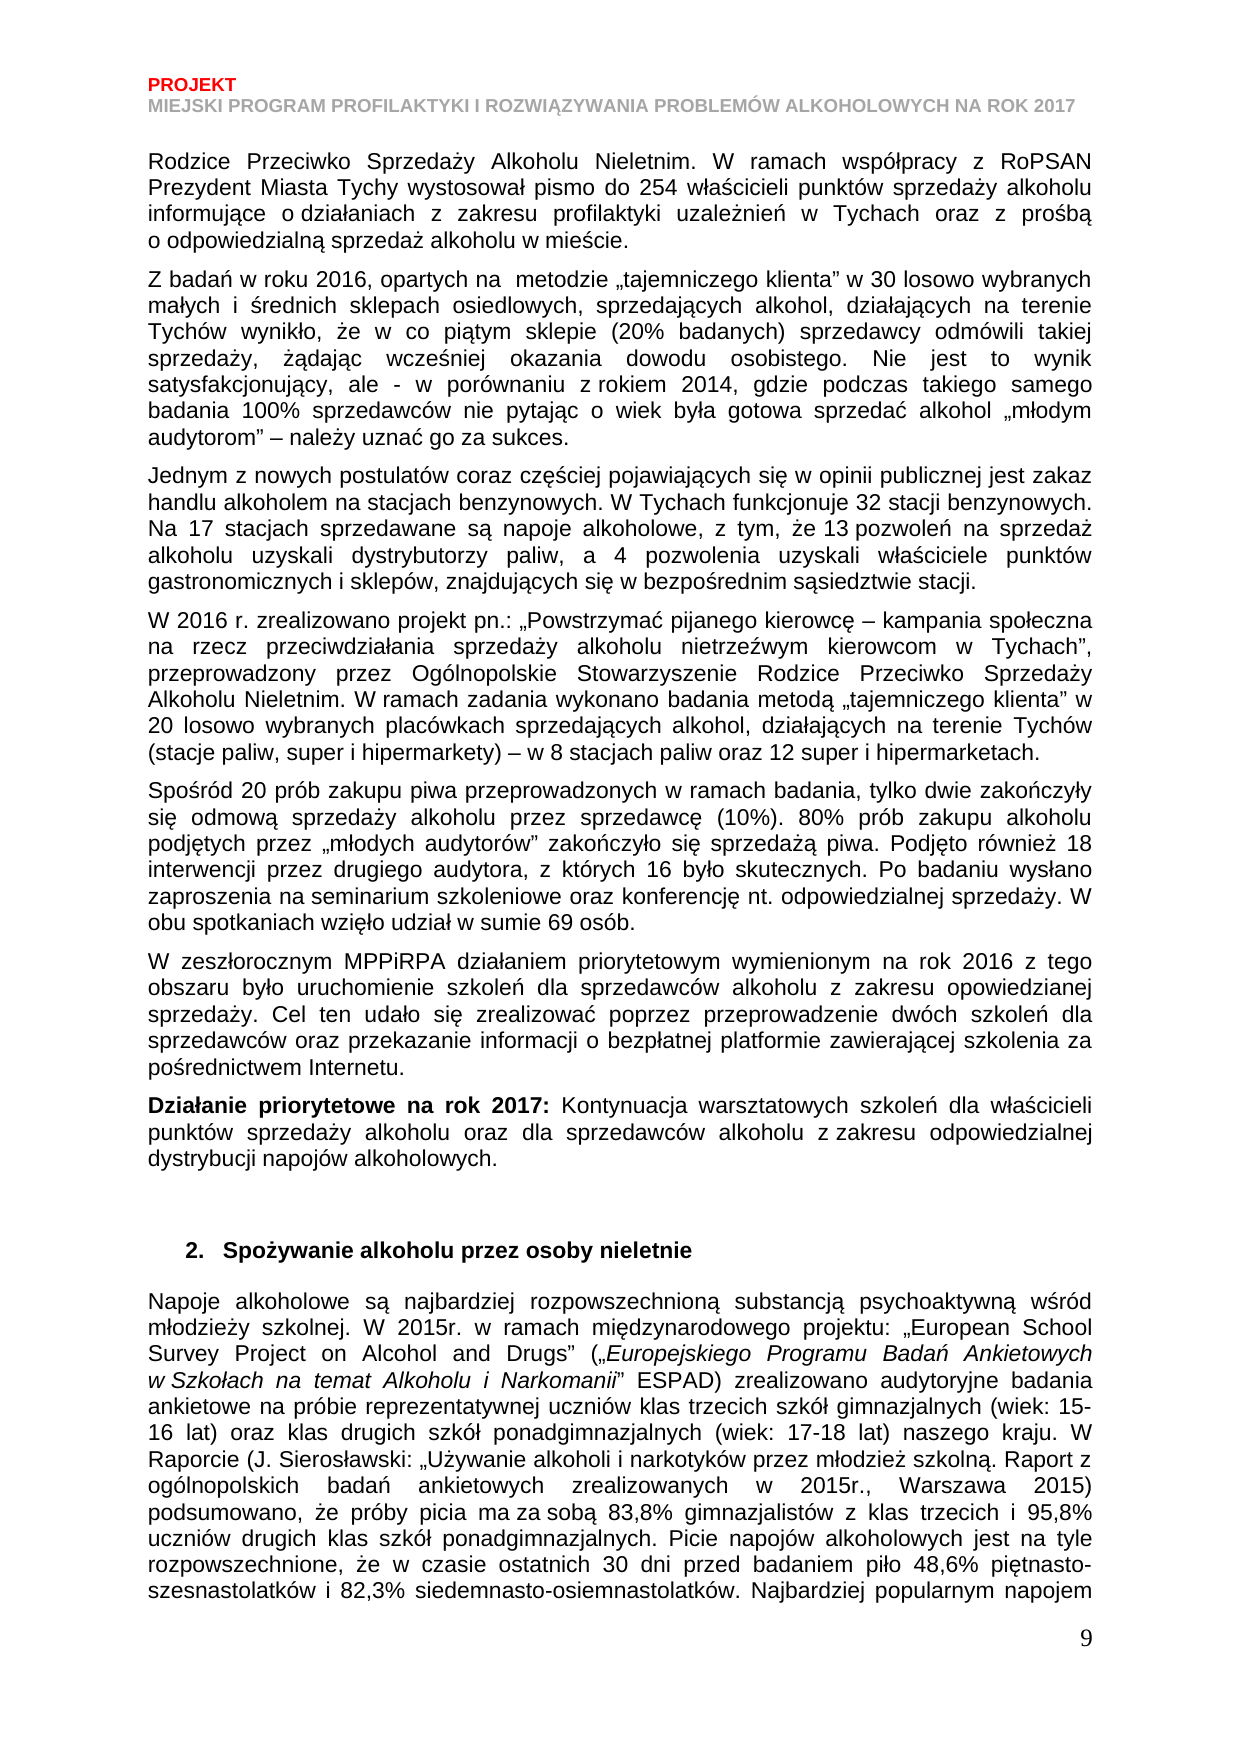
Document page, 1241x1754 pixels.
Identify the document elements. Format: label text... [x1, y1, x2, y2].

text W zeszłorocznym MPPiRPA działaniem priorytetowym wymienionym na rok 2016 z tego obszaru było uruchomienie szkoleń dla sprzedawców alkoholu z zakresu opowiedzianej sprzedaży. Cel ten udało się zrealizować poprzez przeprowadzenie dwóch szkoleń dla sprzedawców oraz przekazanie informacji o bezpłatnej platformie zawierającej szkolenia za pośrednictwem Internetu. [148, 948, 1093, 1080]
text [148, 1288, 1093, 1604]
text W 2016 r. zrealizowano projekt pn.: „Powstrzymać pijanego kierowcę – kampania społeczna na rzecz przeciwdziałania sprzedaży alkoholu nietrzeźwym kierowcom w Tychach”, przeprowadzony przez Ogólnopolskie Stowarzyszenie Rodzice Przeciwko Sprzedaży Alkoholu Nieletnim. W ramach zadania wykonano badania metodą „tajemniczego klienta” w 20 losowo wybranych placówkach sprzedających alkohol, działających na terenie Tychów (stacje paliw, super i hipermarkety) – w 8 stacjach paliw oraz 12 super i hipermarketach. [148, 607, 1093, 765]
text Działanie priorytetowe na rok 2017: Kontynuacja warsztatowych szkoleń dla właścicieli punktów sprzedaży alkoholu oraz dla sprzedawców alkoholu z zakresu odpowiedzialnej dystrybucji napojów alkoholowych. [148, 1092, 1093, 1171]
text Spośród 20 prób zakupu piwa przeprowadzonych w ramach badania, tylko dwie zakończyły się odmową sprzedaży alkoholu przez sprzedawcę (10%). 80% prób zakupu alkoholu podjętych przez „młodych audytorów” zakończyło się sprzedażą piwa. Podjęto również 18 interwencji przez drugiego audytora, z których 16 było skutecznych. Po badaniu wysłano zaproszenia na seminarium szkoleniowe oraz konferencję nt. odpowiedzialnej sprzedaży. W obu spotkaniach wzięło udział w sumie 69 osób. [148, 777, 1093, 936]
text Z badań w roku 2016, opartych na metodzie „tajemniczego klienta” w 30 losowo wybranych małych i średnich sklepach osiedlowych, sprzedających alkohol, działających na terenie Tychów wynikło, że w co piątym sklepie (20% badanych) sprzedawcy odmówili takiej sprzedaży, żądając wcześniej okazania dowodu osobistego. Nie jest to wynik satysfakcjonujący, ale - w porównaniu z rokiem 2014, gdzie podczas takiego samego badania 100% sprzedawców nie pytając o wiek była gotowa sprzedać alkohol „młodym audytorom” – należy uznać go za sukces. [148, 266, 1093, 450]
text Jednym z nowych postulatów coraz częściej pojawiających się w opinii publicznej jest zakaz handlu alkoholem na stacjach benzynowych. W Tychach funkcjonuje 32 stacji benzynowych. Na 17 stacjach sprzedawane są napoje alkoholowe, z tym, że 13 pozwoleń na sprzedaż alkoholu uzyskali dystrybutorzy paliw, a 4 pozwolenia uzyskali właściciele punktów gastronomicznych i sklepów, znajdujących się w bezpośrednim sąsiedztwie stacji. [148, 462, 1093, 594]
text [148, 148, 1093, 253]
list Spożywanie alkoholu przez osoby nieletnie [185, 1237, 1093, 1263]
